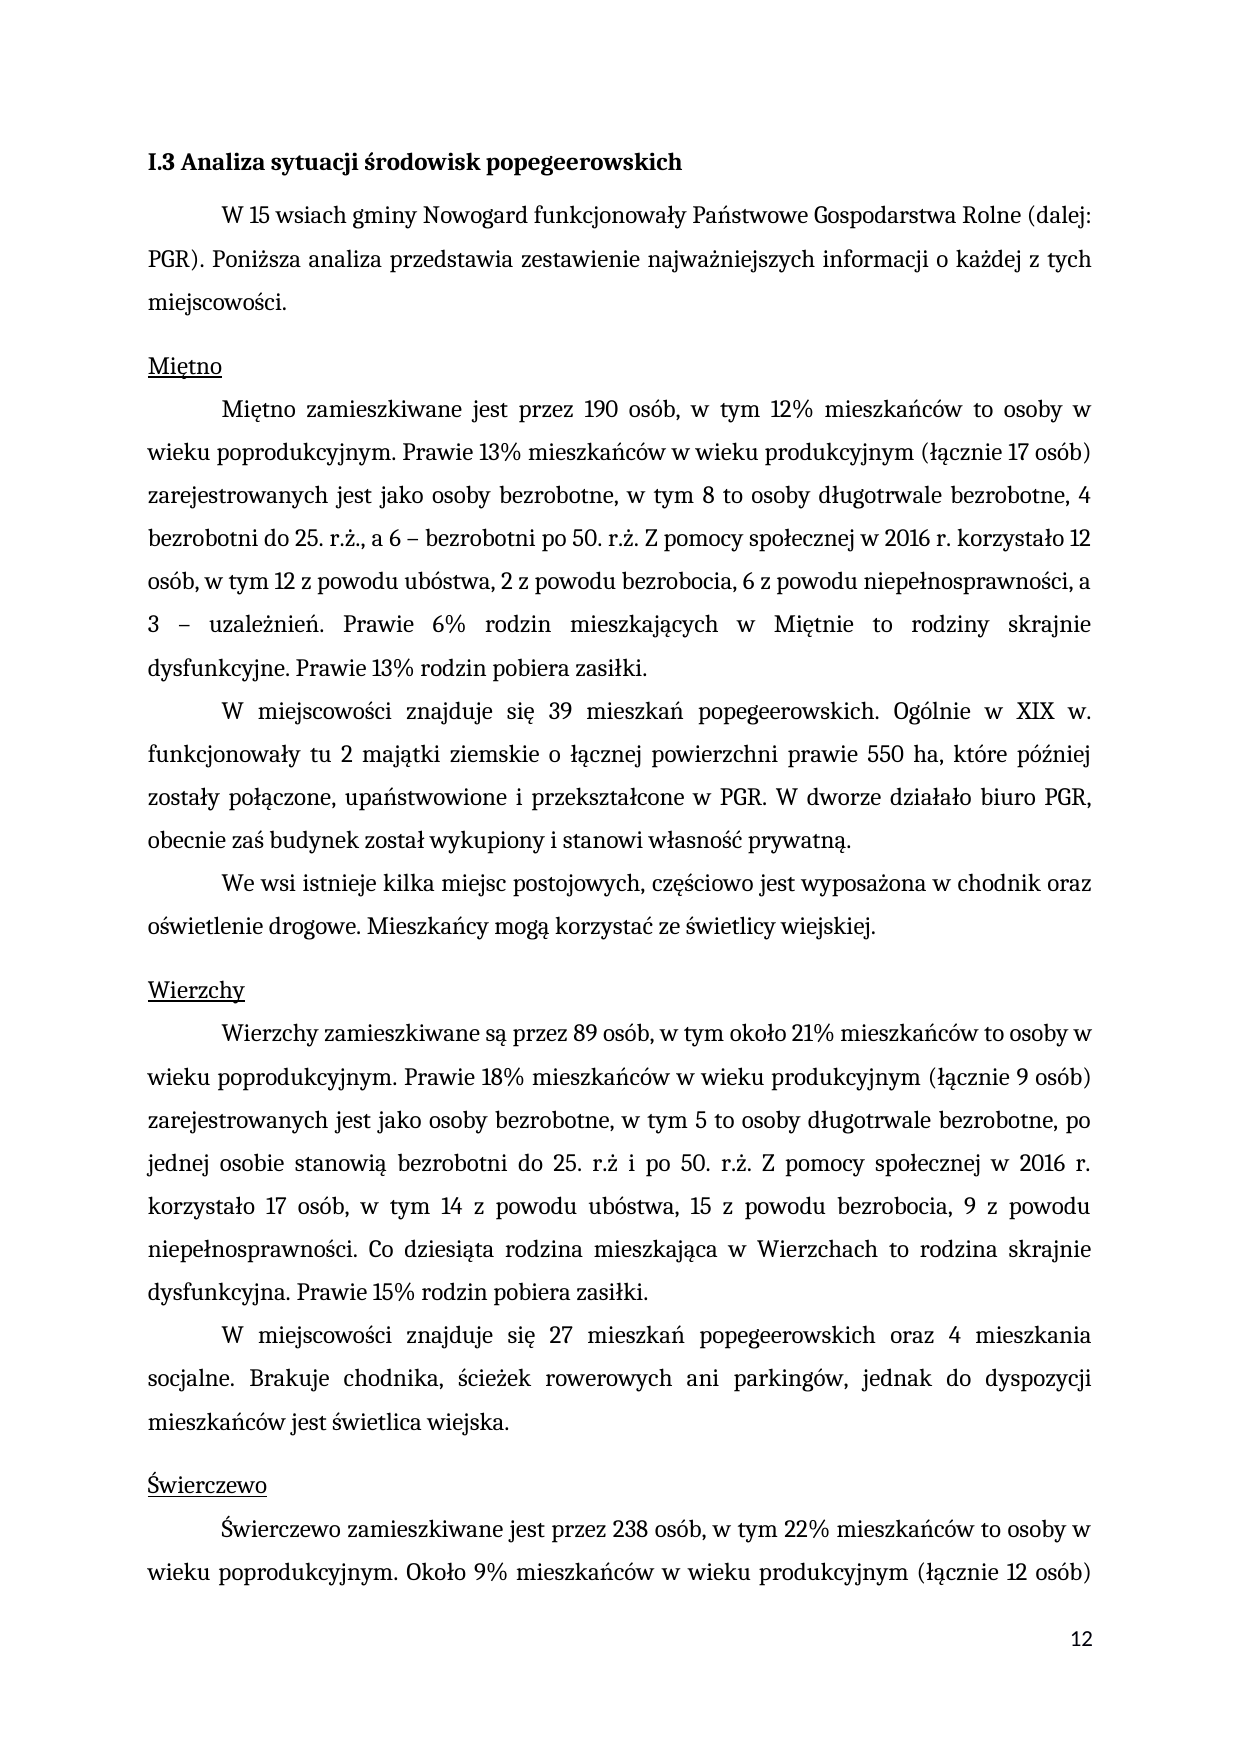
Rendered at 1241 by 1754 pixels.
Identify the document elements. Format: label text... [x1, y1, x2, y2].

list I.3 Analiza sytuacji środowisk popegeerowskich [148, 148, 1093, 176]
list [148, 1514, 1093, 1586]
list Miętno [148, 352, 1093, 380]
list Wierzchy zamieszkiwane są przez 89 osób, w tym około 21% mieszkańców to osoby w wieku poprodukcyjnym. Prawie 18% mieszkańców w wieku produkcyjnym (łącznie 9 osób) zarejestrowanych jest jako osoby bezrobotne, w tym 5 to osoby długotrwale bezrobotne, po jednej osobie stanowią bezrobotni do 25. r.ż i po 50. r.ż. Z pomocy społecznej w 2016 r. korzystało 17 osób, w tym 14 z powodu ubóstwa, 15 z powodu bezrobocia, 9 z powodu niepełnosprawności. Co dziesiąta rodzina mieszkająca w Wierzchach to rodzina skrajnie dysfunkcyjna. Prawie 15% rodzin pobiera zasiłki. [148, 1019, 1093, 1307]
list W miejscowości znajduje się 39 mieszkań popegeerowskich. Ogólnie w XIX w. funkcjonowały tu 2 majątki ziemskie o łącznej powierzchni prawie 550 ha, które później zostały połączone, upaństwowione i przekształcone w PGR. W dworze działało biuro PGR, obecnie zaś budynek został wykupiony i stanowi własność prywatną. [148, 697, 1093, 855]
list Miętno zamieszkiwane jest przez 190 osób, w tym 12% mieszkańców to osoby w wieku poprodukcyjnym. Prawie 13% mieszkańców w wieku produkcyjnym (łącznie 17 osób) zarejestrowanych jest jako osoby bezrobotne, w tym 8 to osoby długotrwale bezrobotne, 4 bezrobotni do 25. r.ż., a 6 – bezrobotni po 50. r.ż. Z pomocy społecznej w 2016 r. korzystało 12 osób, w tym 12 z powodu ubóstwa, 2 z powodu bezrobocia, 6 z powodu niepełnosprawności, a 3 – uzależnień. Prawie 6% rodzin mieszkających w Miętnie to rodziny skrajnie dysfunkcyjne. Prawie 13% rodzin pobiera zasiłki. [148, 395, 1093, 682]
list Świerczewo [148, 1471, 1093, 1500]
list W 15 wsiach gminy Nowogard funkcjonowały Państwowe Gospodarstwa Rolne (dalej: PGR). Poniższa analiza przedstawia zestawienie najważniejszych informacji o każdej z tych miejscowości. [148, 201, 1093, 316]
list Wierzchy [148, 976, 1093, 1005]
list We wsi istnieje kilka miejsc postojowych, częściowo jest wyposażona w chodnik oraz oświetlenie drogowe. Mieszkańcy mogą korzystać ze świetlicy wiejskiej. [148, 869, 1093, 941]
list W miejscowości znajduje się 27 mieszkań popegeerowskich oraz 4 mieszkania socjalne. Brakuje chodnika, ścieżek rowerowych ani parkingów, jednak do dyspozycji mieszkańców jest świetlica wiejska. [148, 1321, 1093, 1436]
